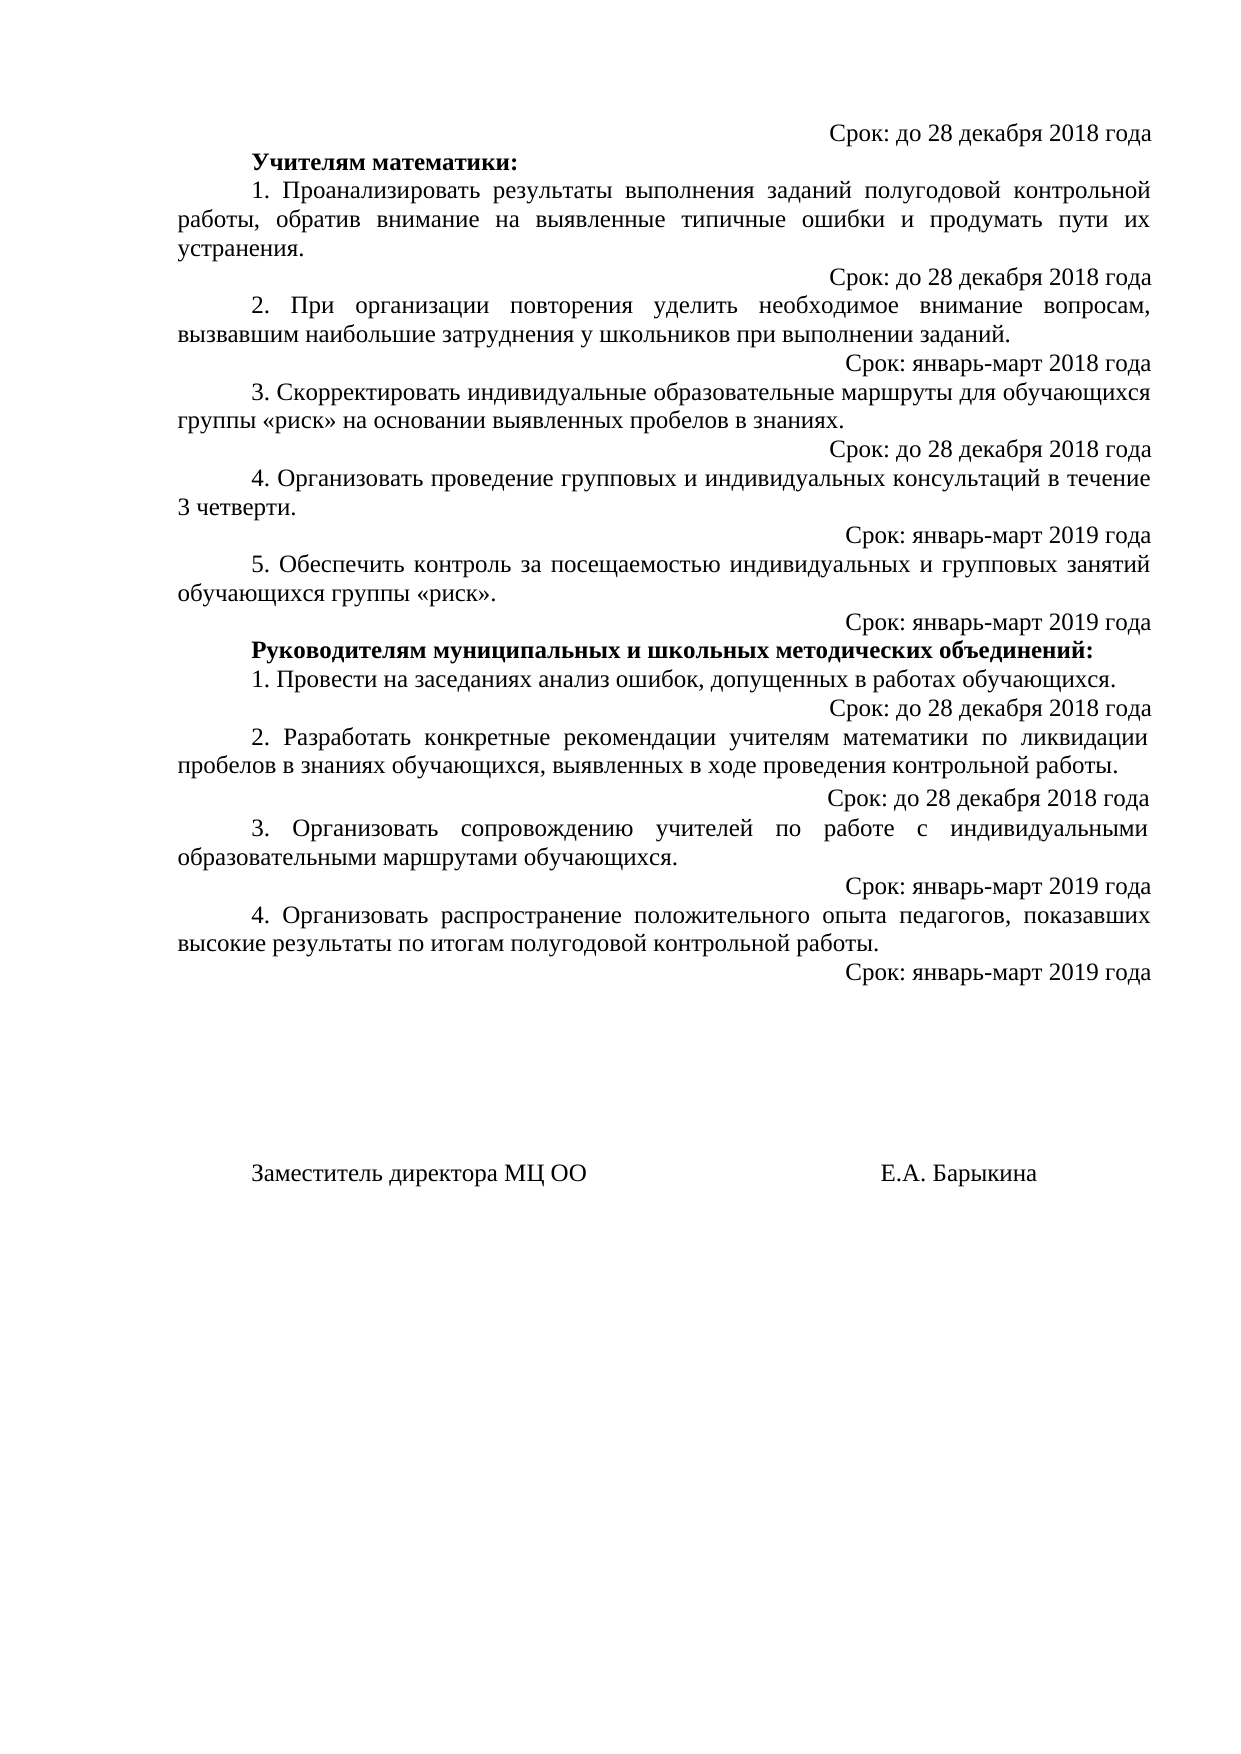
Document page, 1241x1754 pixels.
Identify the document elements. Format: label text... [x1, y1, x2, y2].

text Срок: январь-март 2019 года [177, 957, 1152, 986]
text 3. Скорректировать индивидуальные образовательные маршруты для обучающихся группы «риск» на основании выявленных пробелов в знаниях. [177, 377, 1152, 434]
text 1. Проанализировать результаты выполнения заданий полугодовой контрольной работы, обратив внимание на выявленные типичные ошибки и продумать пути их устранения. [177, 176, 1152, 262]
text 2. При организации повторения уделить необходимое внимание вопросам, вызвавшим наибольшие затруднения у школьников при выполнении заданий. [177, 291, 1152, 348]
text Руководителям муниципальных и школьных методических объединений: [177, 636, 1152, 664]
text Срок: январь-март 2019 года [177, 871, 1152, 900]
text 4. Организовать проведение групповых и индивидуальных консультаций в течение 3 четверти. [177, 463, 1152, 521]
text 4. Организовать распространение положительного опыта педагогов, показавших высокие результаты по итогам полугодовой контрольной работы. [177, 900, 1152, 957]
text Срок: январь-март 2019 года [252, 521, 1152, 549]
text Срок: до 28 декабря 2018 года [252, 779, 1149, 813]
text Учителям математики: [177, 147, 1152, 176]
text Срок: до 28 декабря 2018 года [252, 434, 1152, 463]
text 3. Организовать сопровождению учителей по работе с индивидуальными образовательными маршрутами обучающихся. [177, 813, 1149, 871]
text Срок: до 28 декабря 2018 года [365, 262, 1152, 291]
text Срок: январь-март 2018 года [177, 348, 1152, 377]
text Срок: до 28 декабря 2018 года [288, 118, 1152, 147]
text Заместитель директора МЦ ОО Е.А. Барыкина [177, 1158, 1152, 1187]
text 5. Обеспечить контроль за посещаемостью индивидуальных и групповых занятий обучающихся группы «риск». [177, 549, 1152, 607]
text 1. Провести на заседаниях анализ ошибок, допущенных в работах обучающихся. [177, 664, 1152, 693]
text Срок: до 28 декабря 2018 года [177, 693, 1152, 722]
text 2. Разработать конкретные рекомендации учителям математики по ликвидации пробелов в знаниях обучающихся, выявленных в ходе проведения контрольной работы. [177, 722, 1149, 779]
text Срок: январь-март 2019 года [252, 607, 1152, 636]
